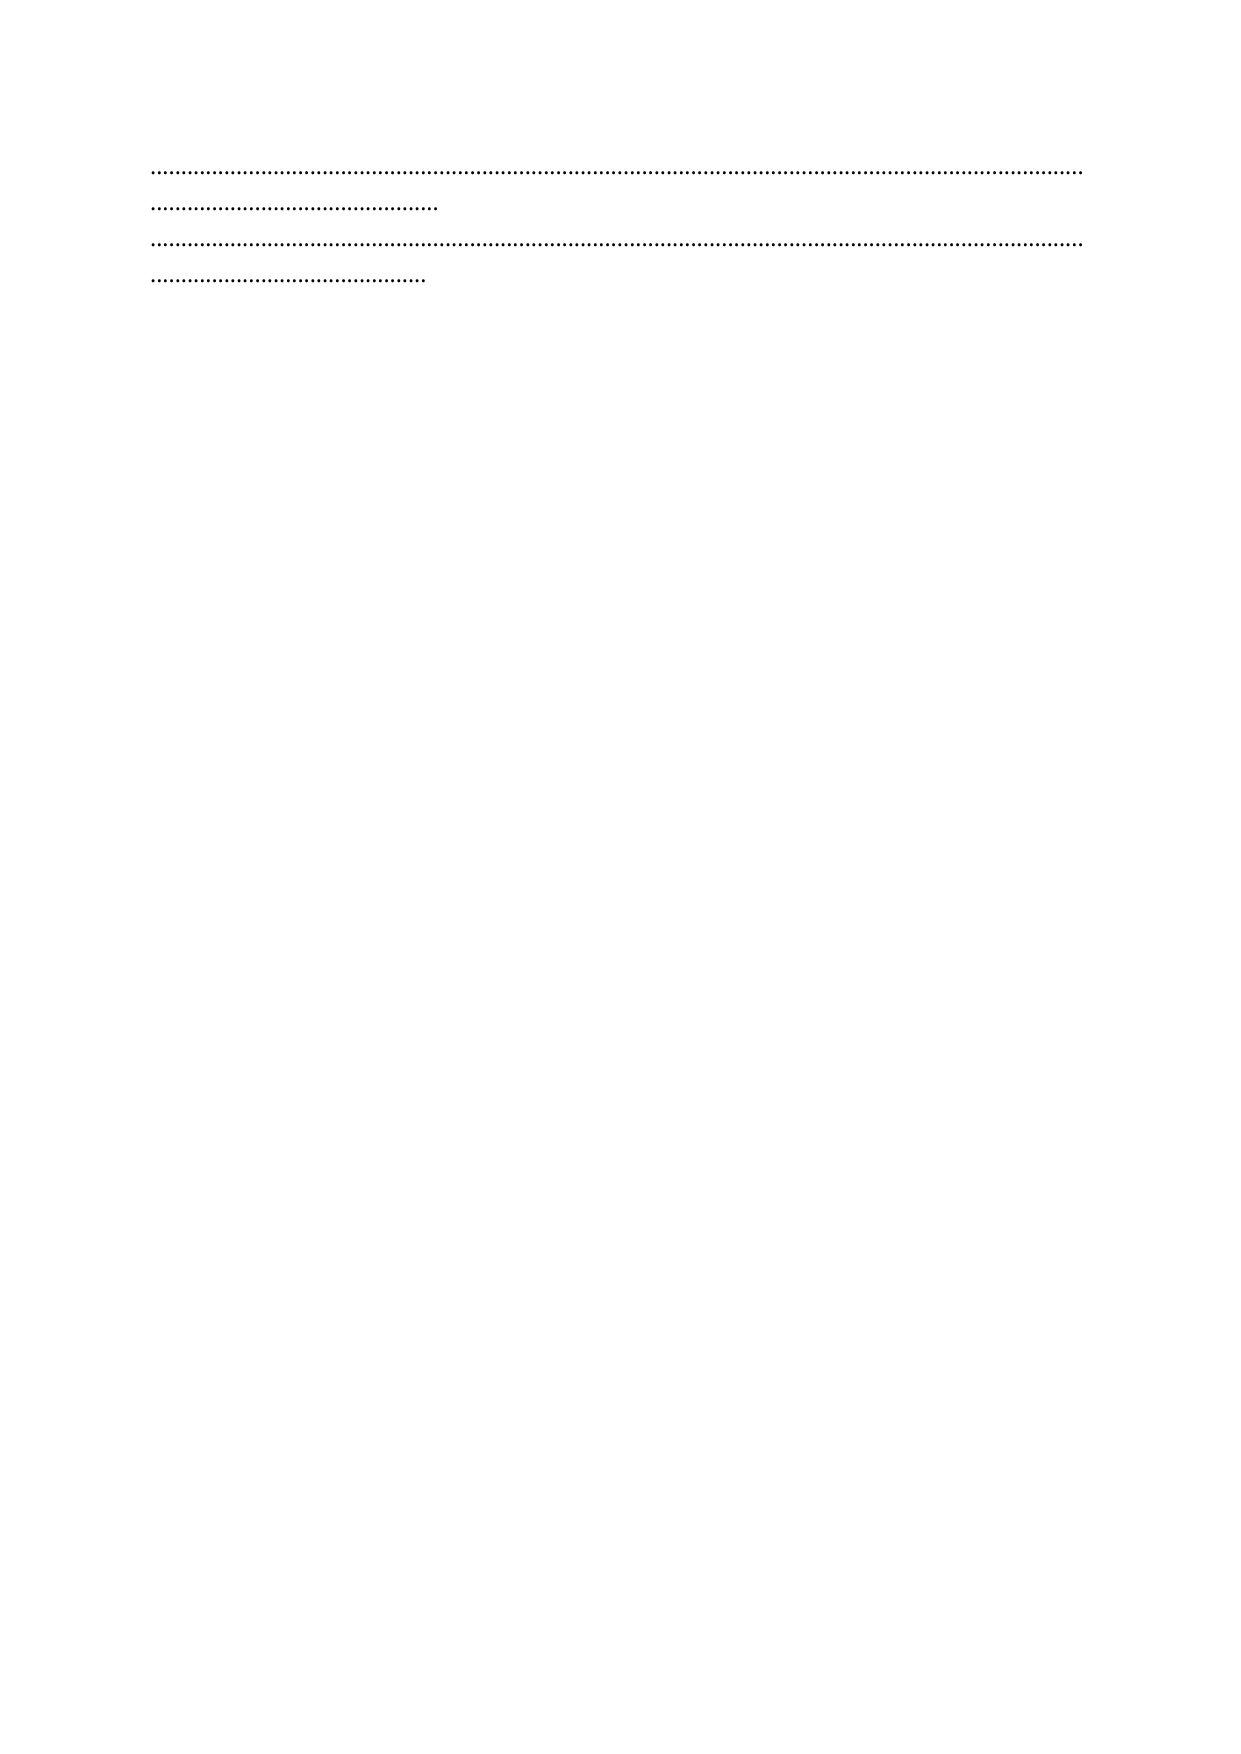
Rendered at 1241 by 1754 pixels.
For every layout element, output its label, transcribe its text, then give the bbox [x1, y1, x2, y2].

text ..................................................................................................................................................................................................... [150, 222, 1090, 289]
text ....................................................................................................................................................................................................... [150, 150, 1090, 217]
